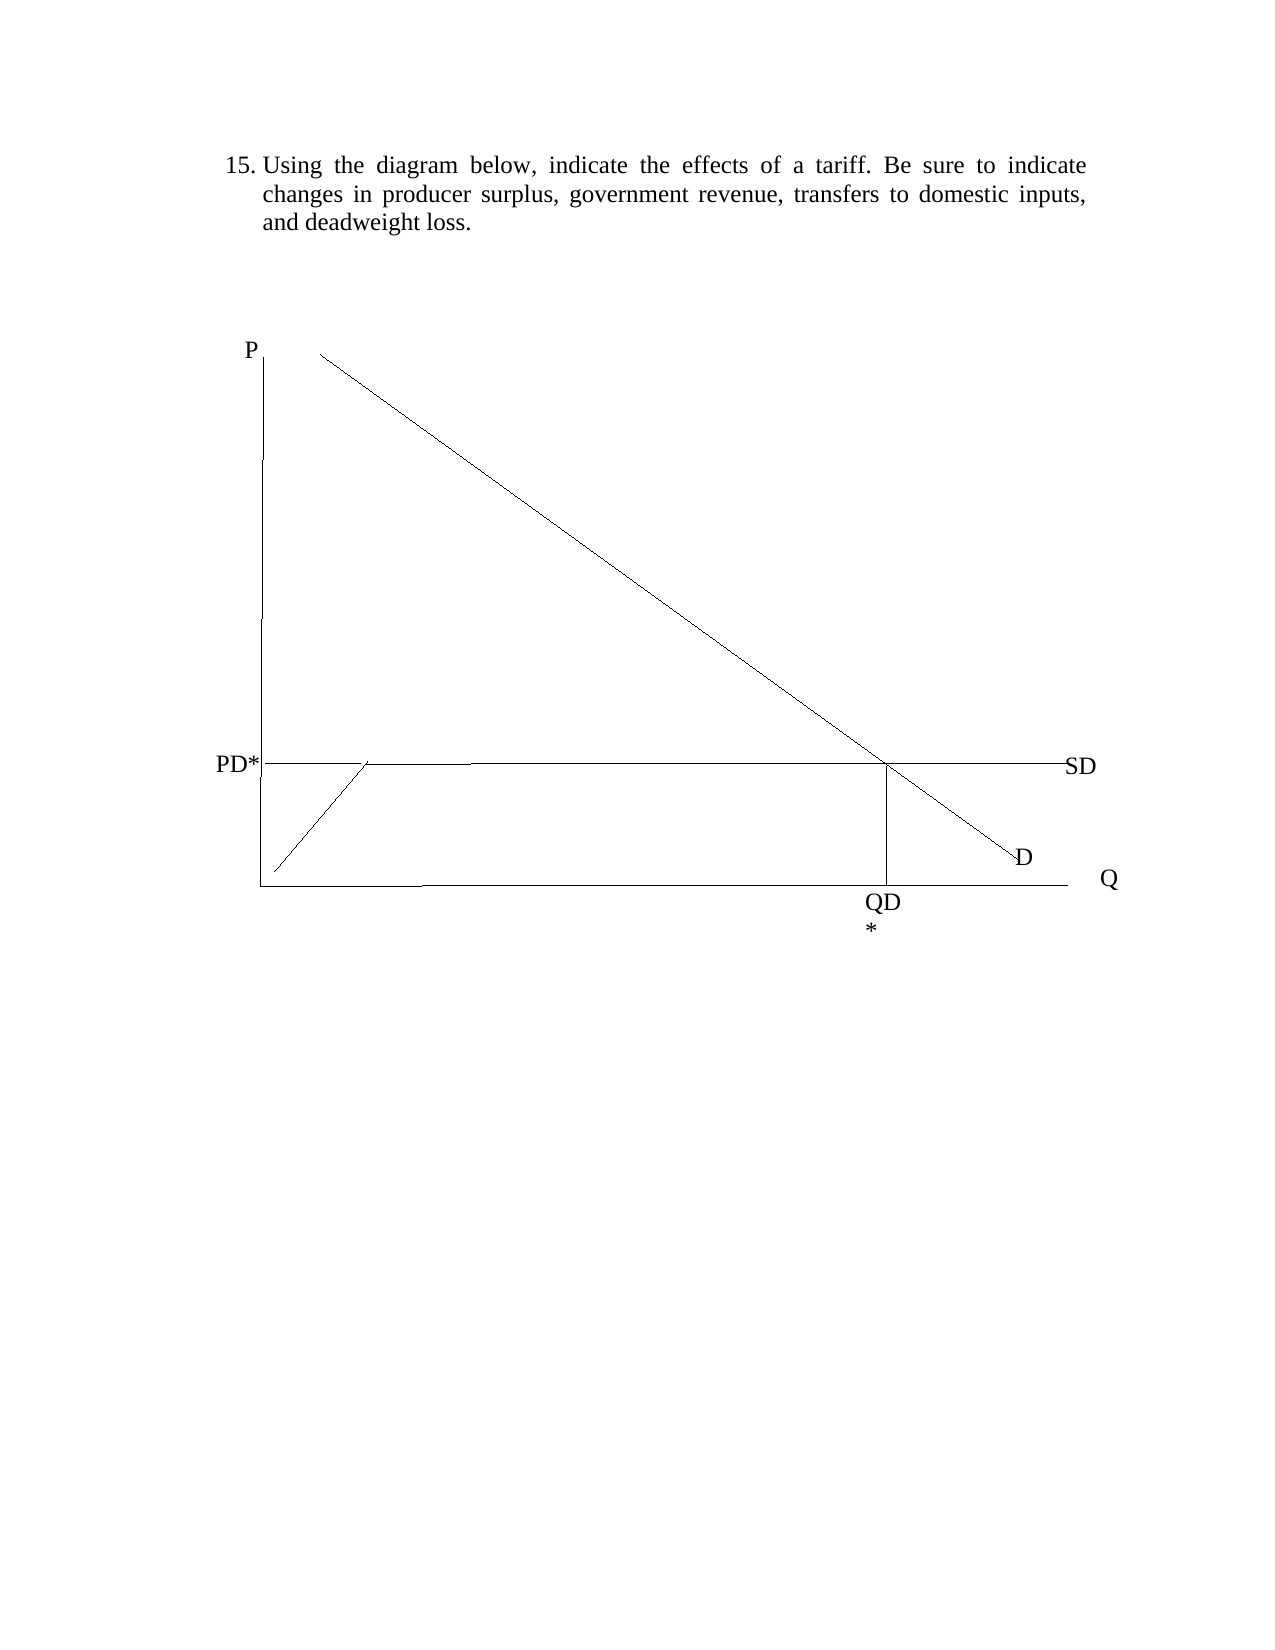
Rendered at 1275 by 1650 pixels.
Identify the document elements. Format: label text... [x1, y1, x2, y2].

list Using the diagram below, indicate the effects of a tariff. Be sure to indicate changes in producer surplus, government revenue, transfers to domestic inputs, and deadweight loss. [225, 150, 1087, 236]
